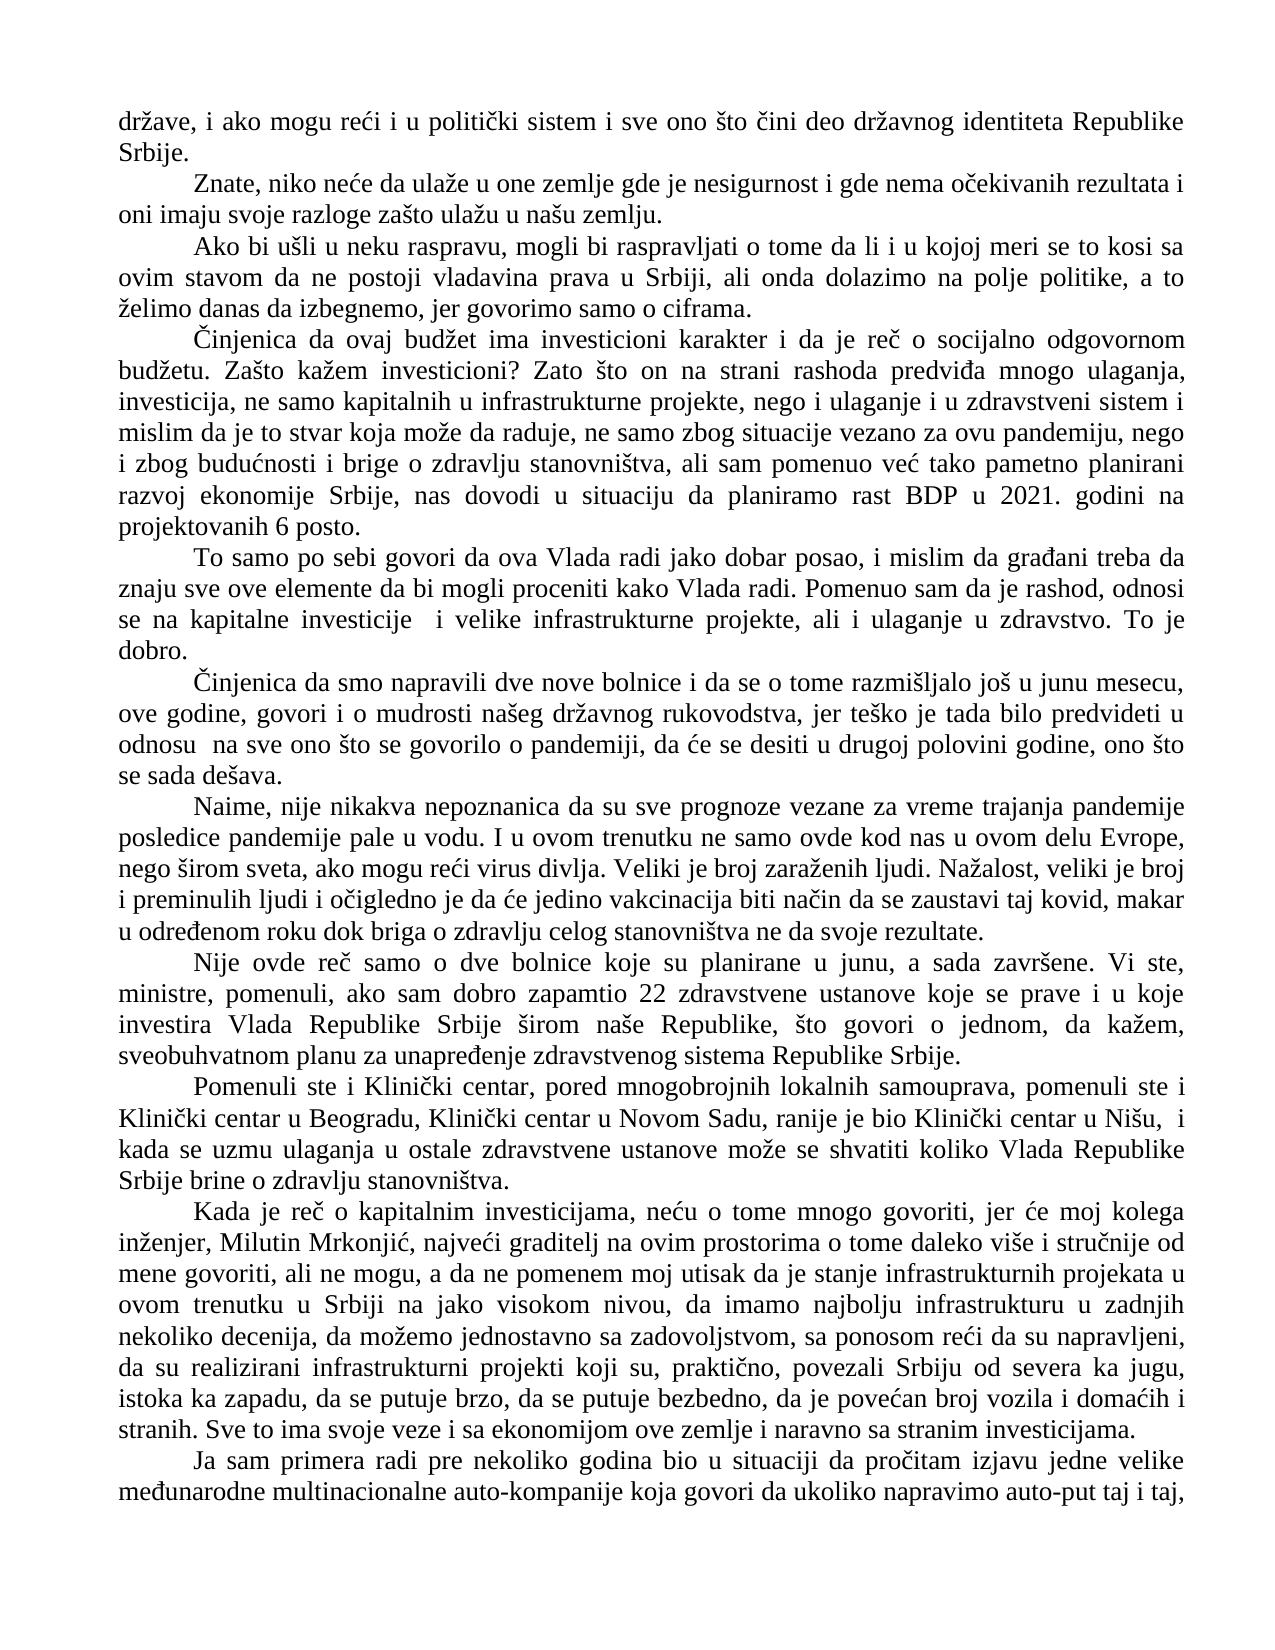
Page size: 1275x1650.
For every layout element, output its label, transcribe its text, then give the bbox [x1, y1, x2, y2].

text Ako bi ušli u neku raspravu, mogli bi raspravljati o tome da li i u kojoj meri se to kosi sa ovim stavom da ne postoji vladavina prava u Srbiji, ali onda dolazimo na polje politike, a to želimo danas da izbegnemo, jer govorimo samo o ciframa. [118, 229, 1186, 323]
text Naime, nije nikakva nepoznanica da su sve prognoze vezane za vreme trajanja pandemije posledice pandemije pale u vodu. I u ovom trenutku ne samo ovde kod nas u ovom delu Evrope, nego širom sveta, ako mogu reći virus divlja. Veliki je broj zaraženih ljudi. Nažalost, veliki je broj i preminulih ljudi i očigledno je da će jedino vakcinacija biti način da se zaustavi taj kovid, makar u određenom roku dok briga o zdravlju celog stanovništva ne da svoje rezultate. [118, 790, 1186, 946]
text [118, 1444, 1186, 1507]
text Kada je reč o kapitalnim investicijama, neću o tome mnogo govoriti, jer će moj kolega inženjer, Milutin Mrkonjić, najveći graditelj na ovim prostorima o tome daleko više i stručnije od mene govoriti, ali ne mogu, a da ne pomenem moj utisak da je stanje infrastrukturnih projekata u ovom trenutku u Srbiji na jako visokom nivou, da imamo najbolju infrastrukturu u zadnjih nekoliko decenija, da možemo jednostavno sa zadovoljstvom, sa ponosom reći da su napravljeni, da su realizirani infrastrukturni projekti koji su, praktično, povezali Srbiju od severa ka jugu, istoka ka zapadu, da se putuje brzo, da se putuje bezbedno, da je povećan broj vozila i domaćih i stranih. Sve to ima svoje veze i sa ekonomijom ove zemlje i naravno sa stranim investicijama. [118, 1195, 1186, 1444]
text Činjenica da smo napravili dve nove bolnice i da se o tome razmišljalo još u junu mesecu, ove godine, govori i o mudrosti našeg državnog rukovodstva, jer teško je tada bilo predvideti u odnosu na sve ono što se govorilo o pandemiji, da će se desiti u drugoj polovini godine, ono što se sada dešava. [118, 666, 1186, 790]
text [118, 105, 1186, 167]
text Nije ovde reč samo o dve bolnice koje su planirane u junu, a sada završene. Vi ste, ministre, pomenuli, ako sam dobro zapamtio 22 zdravstvene ustanove koje se prave i u koje investira Vlada Republike Srbije širom naše Republike, što govori o jednom, da kažem, sveobuhvatnom planu za unapređenje zdravstvenog sistema Republike Srbije. [118, 946, 1186, 1071]
text Znate, niko neće da ulaže u one zemlje gde je nesigurnost i gde nema očekivanih rezultata i oni imaju svoje razloge zašto ulažu u našu zemlju. [118, 167, 1186, 229]
text Činjenica da ovaj budžet ima investicioni karakter i da je reč o socijalno odgovornom budžetu. Zašto kažem investicioni? Zato što on na strani rashoda predviđa mnogo ulaganja, investicija, ne samo kapitalnih u infrastrukturne projekte, nego i ulaganje i u zdravstveni sistem i mislim da je to stvar koja može da raduje, ne samo zbog situacije vezano za ovu pandemiju, nego i zbog budućnosti i brige o zdravlju stanovništva, ali sam pomenuo već tako pametno planirani razvoj ekonomije Srbije, nas dovodi u situaciju da planiramo rast BDP u 2021. godini na projektovanih 6 posto. [118, 323, 1186, 541]
text To samo po sebi govori da ova Vlada radi jako dobar posao, i mislim da građani treba da znaju sve ove elemente da bi mogli proceniti kako Vlada radi. Pomenuo sam da je rashod, odnosi se na kapitalne investicije i velike infrastrukturne projekte, ali i ulaganje u zdravstvo. To je dobro. [118, 541, 1186, 666]
text Pomenuli ste i Klinički centar, pored mnogobrojnih lokalnih samouprava, pomenuli ste i Klinički centar u Beogradu, Klinički centar u Novom Sadu, ranije je bio Klinički centar u Nišu, i kada se uzmu ulaganja u ostale zdravstvene ustanove može se shvatiti koliko Vlada Republike Srbije brine o zdravlju stanovništva. [118, 1071, 1186, 1195]
